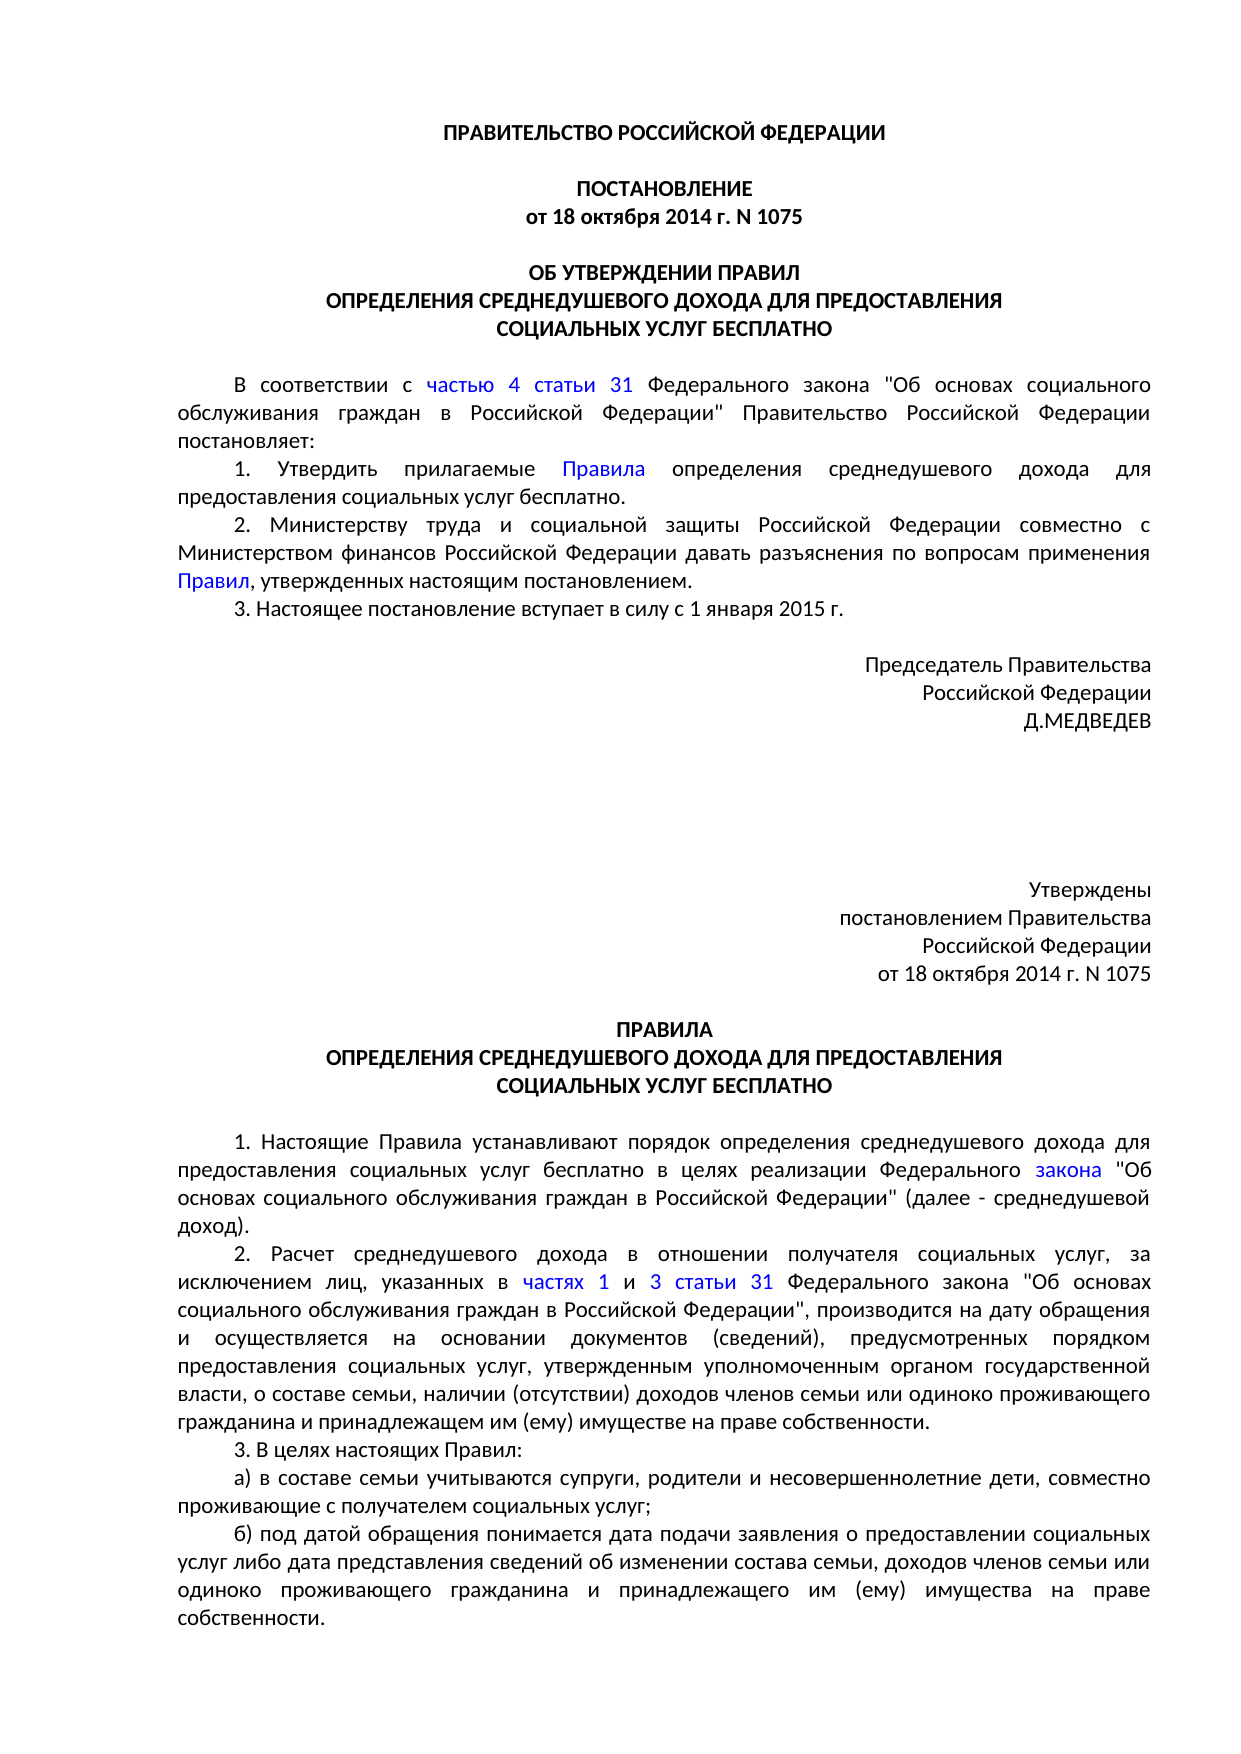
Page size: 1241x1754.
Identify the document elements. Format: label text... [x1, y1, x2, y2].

text б) под датой обращения понимается дата подачи заявления о предоставлении социальных услуг либо дата представления сведений об изменении состава семьи, доходов членов семьи или одиноко проживающего гражданина и принадлежащего им (ему) имущества на праве собственности. [177, 1519, 1152, 1631]
text ПОСТАНОВЛЕНИЕ [177, 174, 1152, 202]
text ПРАВИЛА [177, 1015, 1152, 1043]
text а) в составе семьи учитываются супруги, родители и несовершеннолетние дети, совместно проживающие с получателем социальных услуг; [177, 1463, 1152, 1519]
text ОБ УТВЕРЖДЕНИИ ПРАВИЛ [177, 258, 1152, 286]
text 3. В целях настоящих Правил: [177, 1435, 1152, 1463]
text ПРАВИТЕЛЬСТВО РОССИЙСКОЙ ФЕДЕРАЦИИ [177, 118, 1152, 146]
text Д.МЕДВЕДЕВ [177, 707, 1152, 734]
text 3. Настоящее постановление вступает в силу с 1 января 2015 г. [177, 594, 1152, 622]
text 1. Утвердить прилагаемые Правила определения среднедушевого дохода для предоставления социальных услуг бесплатно. [177, 454, 1152, 510]
text от 18 октября 2014 г. N 1075 [177, 959, 1152, 987]
text постановлением Правительства [177, 903, 1152, 931]
text СОЦИАЛЬНЫХ УСЛУГ БЕСПЛАТНО [177, 314, 1152, 342]
text от 18 октября 2014 г. N 1075 [177, 202, 1152, 230]
text ОПРЕДЕЛЕНИЯ СРЕДНЕДУШЕВОГО ДОХОДА ДЛЯ ПРЕДОСТАВЛЕНИЯ [177, 286, 1152, 314]
text ОПРЕДЕЛЕНИЯ СРЕДНЕДУШЕВОГО ДОХОДА ДЛЯ ПРЕДОСТАВЛЕНИЯ [177, 1043, 1152, 1071]
text Российской Федерации [177, 678, 1152, 707]
text 2. Министерству труда и социальной защиты Российской Федерации совместно с Министерством финансов Российской Федерации давать разъяснения по вопросам применения Правил, утвержденных настоящим постановлением. [177, 510, 1152, 594]
text Российской Федерации [177, 931, 1152, 959]
text Председатель Правительства [177, 651, 1152, 678]
text В соответствии с частью 4 статьи 31 Федерального закона "Об основах социального обслуживания граждан в Российской Федерации" Правительство Российской Федерации постановляет: [177, 370, 1152, 454]
text СОЦИАЛЬНЫХ УСЛУГ БЕСПЛАТНО [177, 1071, 1152, 1099]
text 2. Расчет среднедушевого дохода в отношении получателя социальных услуг, за исключением лиц, указанных в частях 1 и 3 статьи 31 Федерального закона "Об основах социального обслуживания граждан в Российской Федерации", производится на дату обращения и осуществляется на основании документов (сведений), предусмотренных порядком предоставления социальных услуг, утвержденным уполномоченным органом государственной власти, о составе семьи, наличии (отсутствии) доходов членов семьи или одиноко проживающего гражданина и принадлежащем им (ему) имуществе на праве собственности. [177, 1239, 1152, 1435]
text Утверждены [177, 875, 1152, 903]
text 1. Настоящие Правила устанавливают порядок определения среднедушевого дохода для предоставления социальных услуг бесплатно в целях реализации Федерального закона "Об основах социального обслуживания граждан в Российской Федерации" (далее - среднедушевой доход). [177, 1127, 1152, 1239]
